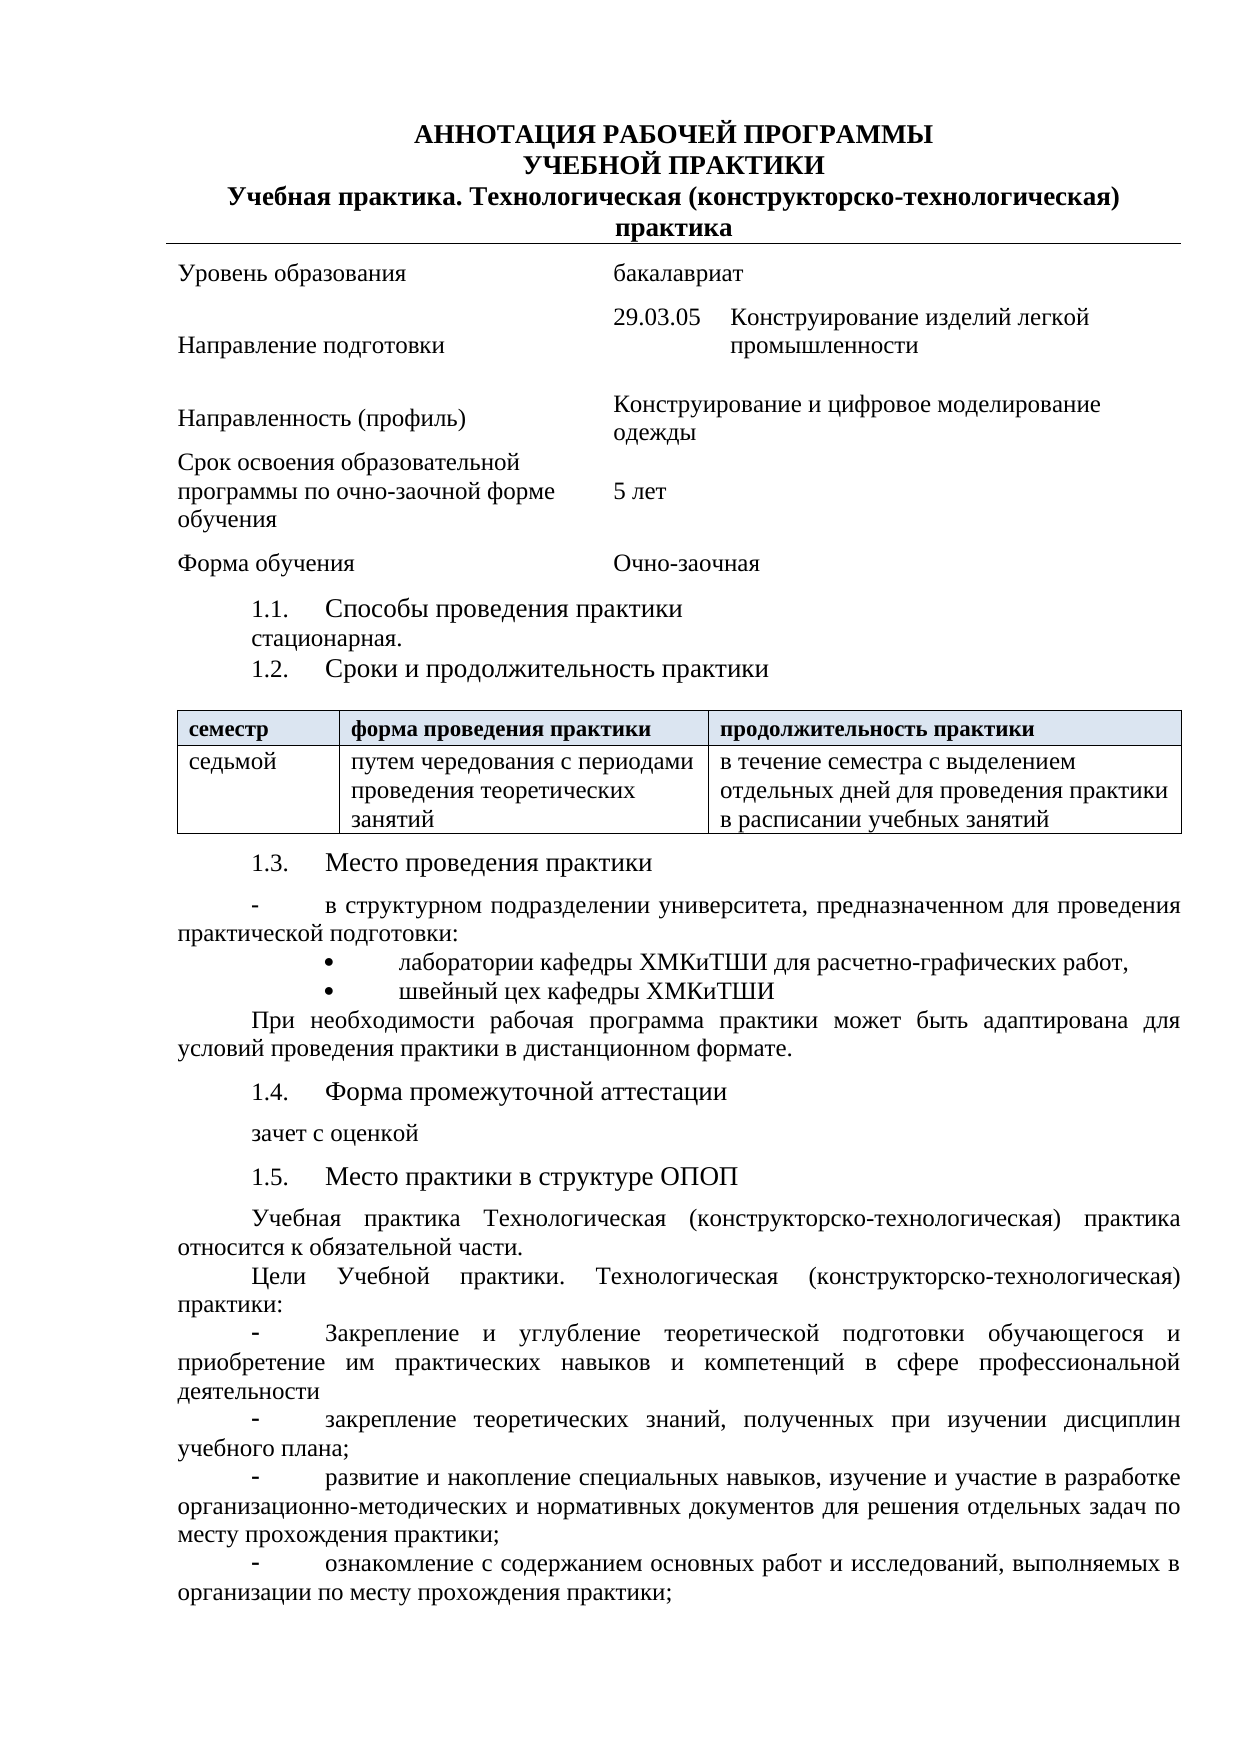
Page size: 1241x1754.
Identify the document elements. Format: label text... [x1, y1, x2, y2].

table_cell в течение семестра с выделением отдельных дней для проведения практики в расписании учебных занятий [709, 746, 1181, 832]
list Учебная практика Технологическая (конструкторско-технологическая) практика относится к обязательной части. [177, 1203, 1181, 1261]
subtitle Сроки и продолжительность практики [251, 652, 1181, 683]
table_cell Направленность (профиль) [166, 388, 602, 447]
table_cell 29.03.05 [602, 302, 719, 388]
table_cell Конструирование изделий легкой промышленности [719, 302, 1181, 388]
table_cell 5 лет [602, 447, 1181, 533]
subtitle Способы проведения практики [251, 592, 1181, 623]
list ознакомление с содержанием основных работ и исследований, выполняемых в организации по месту прохождения практики; [177, 1548, 1181, 1606]
subtitle Место проведения практики [251, 846, 1181, 877]
list Цели Учебной практики. Технологическая (конструкторско-технологическая) практики: [177, 1261, 1181, 1318]
table_header форма проведения практики [340, 711, 708, 745]
table_cell Уровень образования [166, 244, 602, 302]
table_cell Конструирование и цифровое моделирование одежды [602, 388, 1181, 447]
table_cell Срок освоения образовательной программы по очно-заочной форме обучения [166, 447, 602, 533]
list развитие и накопление специальных навыков, изучение и участие в разработке организационно-методических и нормативных документов для решения отдельных задач по месту прохождения практики; [177, 1462, 1181, 1548]
list зачет с оценкой [177, 1118, 1181, 1147]
table_cell Форма обучения [166, 533, 602, 592]
list в структурном подразделении университета, предназначенном для проведения практической подготовки: [177, 890, 1181, 947]
list стационарная. [177, 623, 1181, 652]
table_header семестр [178, 711, 339, 745]
subtitle Место практики в структуре ОПОП [251, 1159, 1181, 1191]
table_cell Очно-заочная [602, 533, 1181, 592]
table_cell путем чередования с периодами проведения теоретических занятий [340, 746, 708, 832]
table_header АННОТАЦИЯ РАБОЧЕЙ ПРОГРАММЫ УЧЕБНОЙ ПРАКТИКИ [166, 118, 1181, 180]
subtitle Форма промежуточной аттестации [251, 1075, 1181, 1106]
table_cell седьмой [178, 746, 339, 832]
table_cell Направление подготовки [166, 302, 602, 388]
table_cell бакалавриат [602, 244, 1181, 302]
list лаборатории кафедры ХМКиТШИ для расчетно-графических работ, [325, 947, 1181, 976]
list При необходимости рабочая программа практики может быть адаптирована для условий проведения практики в дистанционном формате. [177, 1005, 1181, 1062]
list Закрепление и углубление теоретической подготовки обучающегося и приобретение им практических навыков и компетенций в сфере профессиональной деятельности [177, 1318, 1181, 1404]
table_cell Учебная практика. Технологическая (конструкторско-технологическая) практика [166, 180, 1181, 243]
list швейный цех кафедры ХМКиТШИ [325, 976, 1181, 1005]
table_header продолжительность практики [709, 711, 1181, 745]
list закрепление теоретических знаний, полученных при изучении дисциплин учебного плана; [177, 1404, 1181, 1462]
